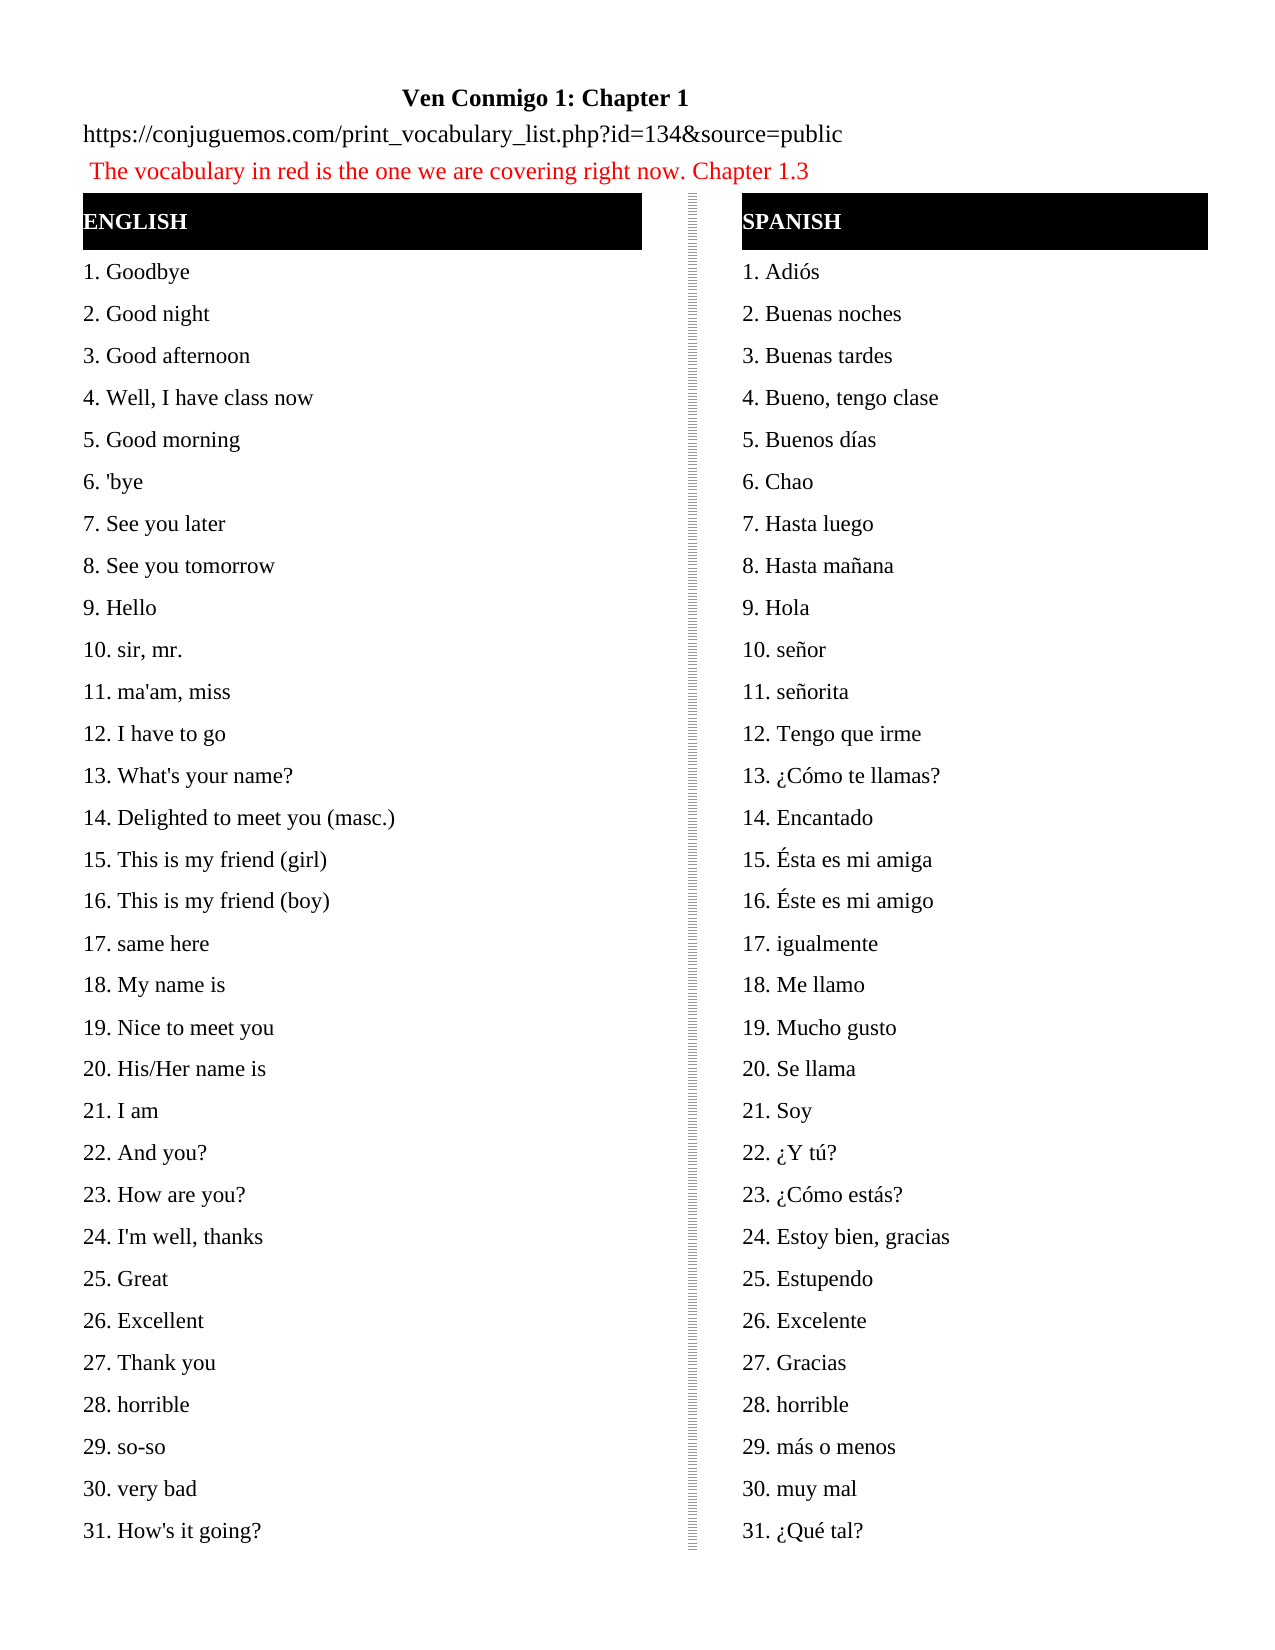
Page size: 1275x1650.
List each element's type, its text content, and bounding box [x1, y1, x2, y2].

table_cell 8. See you tomorrow [83, 544, 642, 586]
table_cell 13. What's your name? [83, 754, 642, 796]
table_cell 17. igualmente [742, 922, 1208, 964]
table_cell 18. Me llamo [742, 964, 1208, 1006]
table_cell 9. Hola [742, 586, 1208, 628]
table_cell 1. Adiós [742, 250, 1208, 292]
table_cell 2. Good night [83, 292, 642, 334]
table_cell 25. Estupendo [742, 1258, 1208, 1299]
table_cell 25. Great [83, 1258, 642, 1299]
table_cell 15. Ésta es mi amiga [742, 838, 1208, 880]
table_cell 10. sir, mr. [83, 628, 642, 670]
table_cell 6. Chao [742, 460, 1208, 502]
table_cell 11. señorita [742, 670, 1208, 712]
table_cell 5. Buenos días [742, 418, 1208, 460]
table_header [83, 75, 1275, 192]
table_cell 22. And you? [83, 1132, 642, 1174]
table_cell 9. Hello [83, 586, 642, 628]
table_cell 4. Well, I have class now [83, 376, 642, 418]
table_header [642, 193, 692, 1551]
table_cell 14. Encantado [742, 796, 1208, 838]
table_cell 7. See you later [83, 502, 642, 544]
table_cell 10. señor [742, 628, 1208, 670]
table_cell 24. I'm well, thanks [83, 1216, 642, 1258]
table_cell 21. I am [83, 1090, 642, 1132]
table_cell 24. Estoy bien, gracias [742, 1216, 1208, 1258]
table_cell 6. 'bye [83, 460, 642, 502]
table_cell 23. How are you? [83, 1174, 642, 1216]
table_cell 15. This is my friend (girl) [83, 838, 642, 880]
table_cell 26. Excelente [742, 1300, 1208, 1342]
table_header SPANISH [742, 193, 1208, 250]
table_cell 19. Mucho gusto [742, 1006, 1208, 1048]
table_cell 16. Éste es mi amigo [742, 880, 1208, 922]
table_cell 5. Good morning [83, 418, 642, 460]
table_cell 23. ¿Cómo estás? [742, 1174, 1208, 1216]
table_cell 17. same here [83, 922, 642, 964]
table_header ENGLISH [83, 193, 642, 250]
table_cell 31. How's it going? [83, 1510, 642, 1551]
table_cell 11. ma'am, miss [83, 670, 642, 712]
table_cell 2. Buenas noches [742, 292, 1208, 334]
table_cell 28. horrible [742, 1384, 1208, 1426]
table_cell 3. Good afternoon [83, 334, 642, 376]
table_cell 27. Thank you [83, 1342, 642, 1383]
table_cell 30. very bad [83, 1468, 642, 1509]
table_cell 12. Tengo que irme [742, 712, 1208, 754]
table_cell 19. Nice to meet you [83, 1006, 642, 1048]
table_cell 12. I have to go [83, 712, 642, 754]
table_cell 1. Goodbye [83, 250, 642, 292]
table_cell 21. Soy [742, 1090, 1208, 1132]
table_cell 22. ¿Y tú? [742, 1132, 1208, 1174]
table_cell 29. so-so [83, 1426, 642, 1467]
table_cell 7. Hasta luego [742, 502, 1208, 544]
table_cell 14. Delighted to meet you (masc.) [83, 796, 642, 838]
table_cell 18. My name is [83, 964, 642, 1006]
table_cell 31. ¿Qué tal? [742, 1510, 1208, 1551]
table_cell 27. Gracias [742, 1342, 1208, 1383]
table_cell 16. This is my friend (boy) [83, 880, 642, 922]
table_cell 29. más o menos [742, 1426, 1208, 1467]
table_header [692, 193, 742, 1551]
table_cell 20. Se llama [742, 1048, 1208, 1090]
table_cell 20. His/Her name is [83, 1048, 642, 1090]
table_cell 26. Excellent [83, 1300, 642, 1342]
table_cell 8. Hasta mañana [742, 544, 1208, 586]
table_cell 30. muy mal [742, 1468, 1208, 1509]
table_cell 13. ¿Cómo te llamas? [742, 754, 1208, 796]
table_cell 4. Bueno, tengo clase [742, 376, 1208, 418]
table_cell 3. Buenas tardes [742, 334, 1208, 376]
table_cell 28. horrible [83, 1384, 642, 1426]
